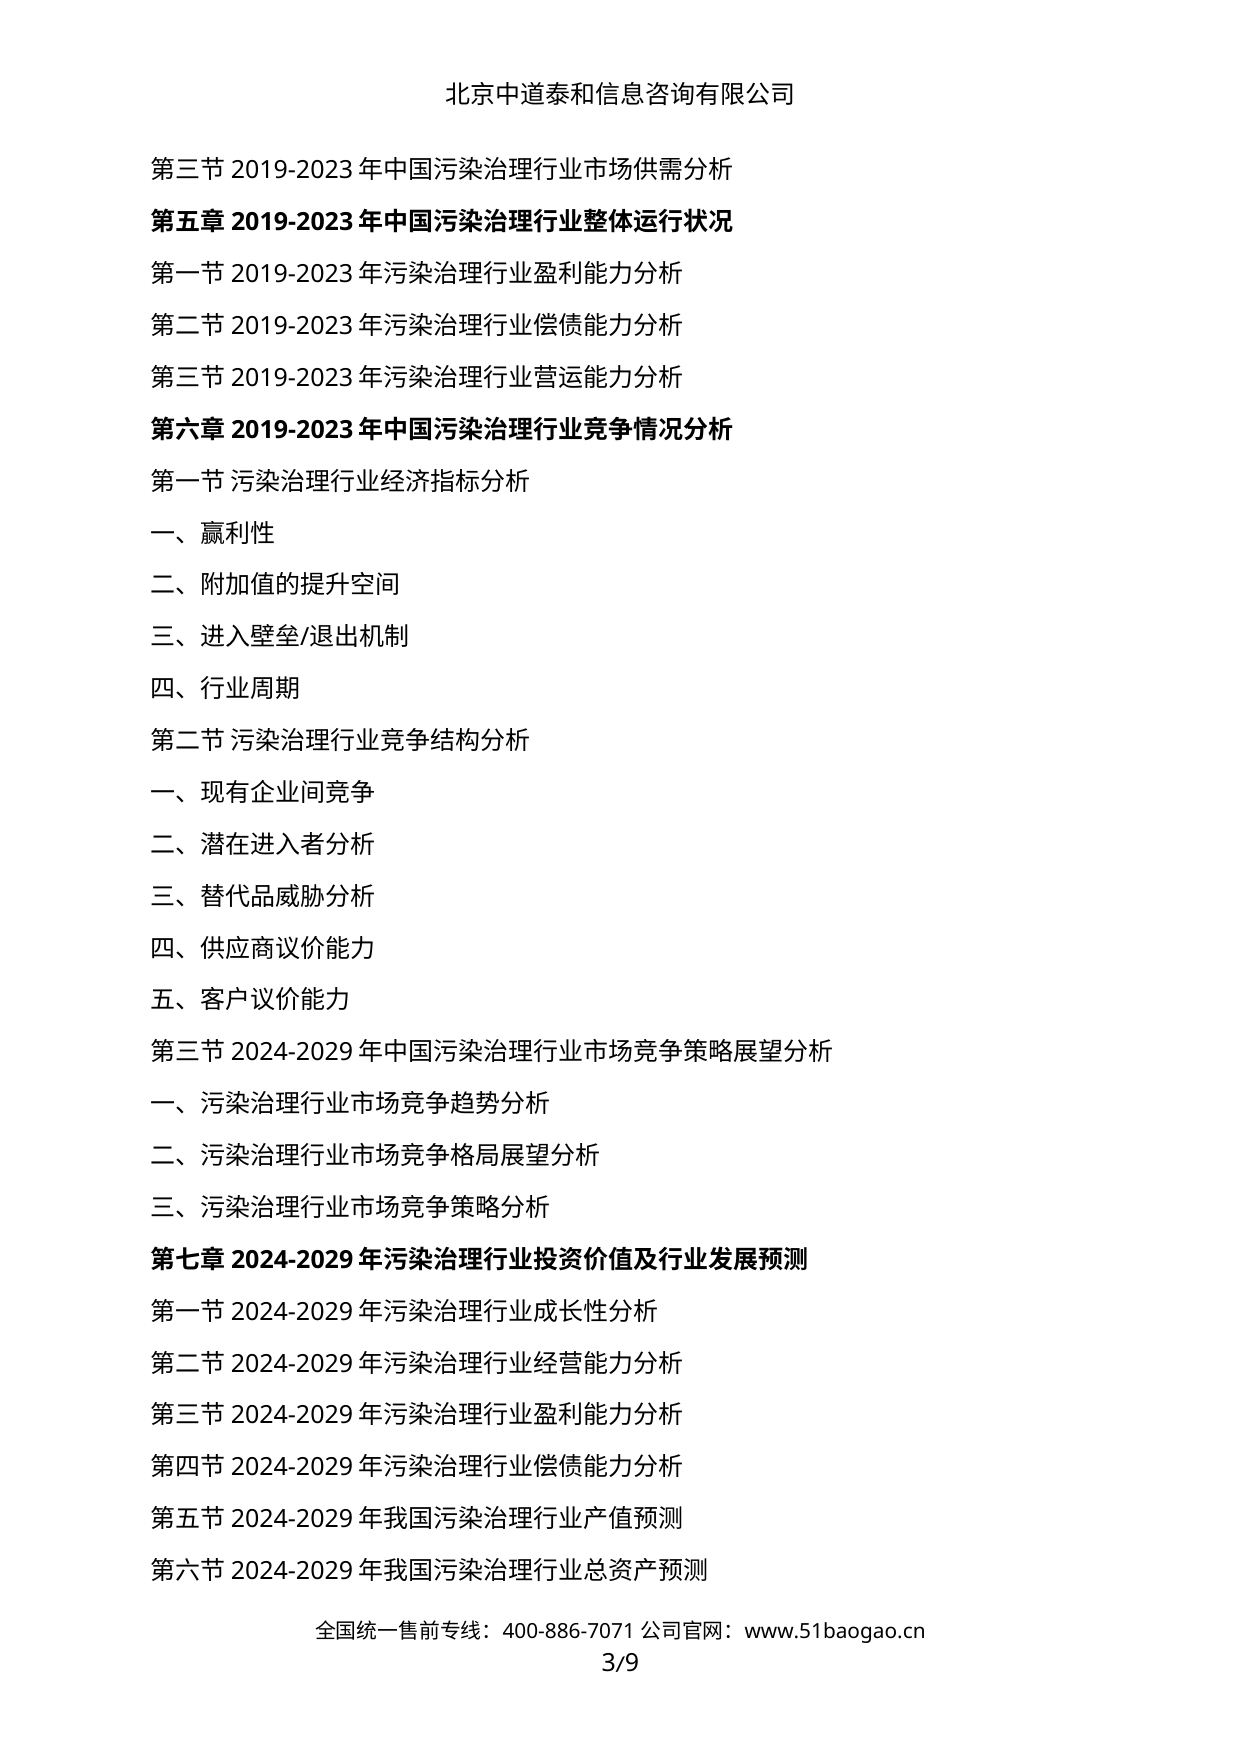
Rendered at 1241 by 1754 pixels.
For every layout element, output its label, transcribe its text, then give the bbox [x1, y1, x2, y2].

text 四、行业周期 [150, 669, 1090, 705]
text 二、潜在进入者分析 [150, 824, 1090, 861]
text 第四节 2024-2029年污染治理行业偿债能力分析 [150, 1447, 1090, 1483]
text 一、赢利性 [150, 513, 1090, 549]
text 二、附加值的提升空间 [150, 565, 1090, 601]
text 一、污染治理行业市场竞争趋势分析 [150, 1084, 1090, 1120]
text 第七章 2024-2029年污染治理行业投资价值及行业发展预测 [150, 1239, 1090, 1276]
text 第六章 2019-2023年中国污染治理行业竞争情况分析 [150, 409, 1090, 446]
text 第三节 2024-2029年污染治理行业盈利能力分析 [150, 1395, 1090, 1431]
text 二、污染治理行业市场竞争格局展望分析 [150, 1136, 1090, 1172]
text 第一节 2024-2029年污染治理行业成长性分析 [150, 1291, 1090, 1327]
text 第五节 2024-2029年我国污染治理行业产值预测 [150, 1499, 1090, 1535]
text 第二节 污染治理行业竞争结构分析 [150, 721, 1090, 757]
text 第六节 2024-2029年我国污染治理行业总资产预测 [150, 1551, 1090, 1587]
text 第三节 2019-2023年中国污染治理行业市场供需分析 [150, 150, 1090, 186]
text 三、替代品威胁分析 [150, 876, 1090, 912]
text 第二节 2024-2029年污染治理行业经营能力分析 [150, 1343, 1090, 1379]
text 第三节 2019-2023年污染治理行业营运能力分析 [150, 357, 1090, 394]
text 四、供应商议价能力 [150, 928, 1090, 964]
text 第二节 2019-2023年污染治理行业偿债能力分析 [150, 306, 1090, 342]
text 第三节 2024-2029年中国污染治理行业市场竞争策略展望分析 [150, 1032, 1090, 1068]
text 第一节 污染治理行业经济指标分析 [150, 461, 1090, 497]
text 三、进入壁垒/退出机制 [150, 617, 1090, 653]
text 第五章 2019-2023年中国污染治理行业整体运行状况 [150, 202, 1090, 238]
text 三、污染治理行业市场竞争策略分析 [150, 1187, 1090, 1224]
text 一、现有企业间竞争 [150, 772, 1090, 809]
text 五、客户议价能力 [150, 980, 1090, 1016]
text 第一节 2019-2023年污染治理行业盈利能力分析 [150, 254, 1090, 290]
